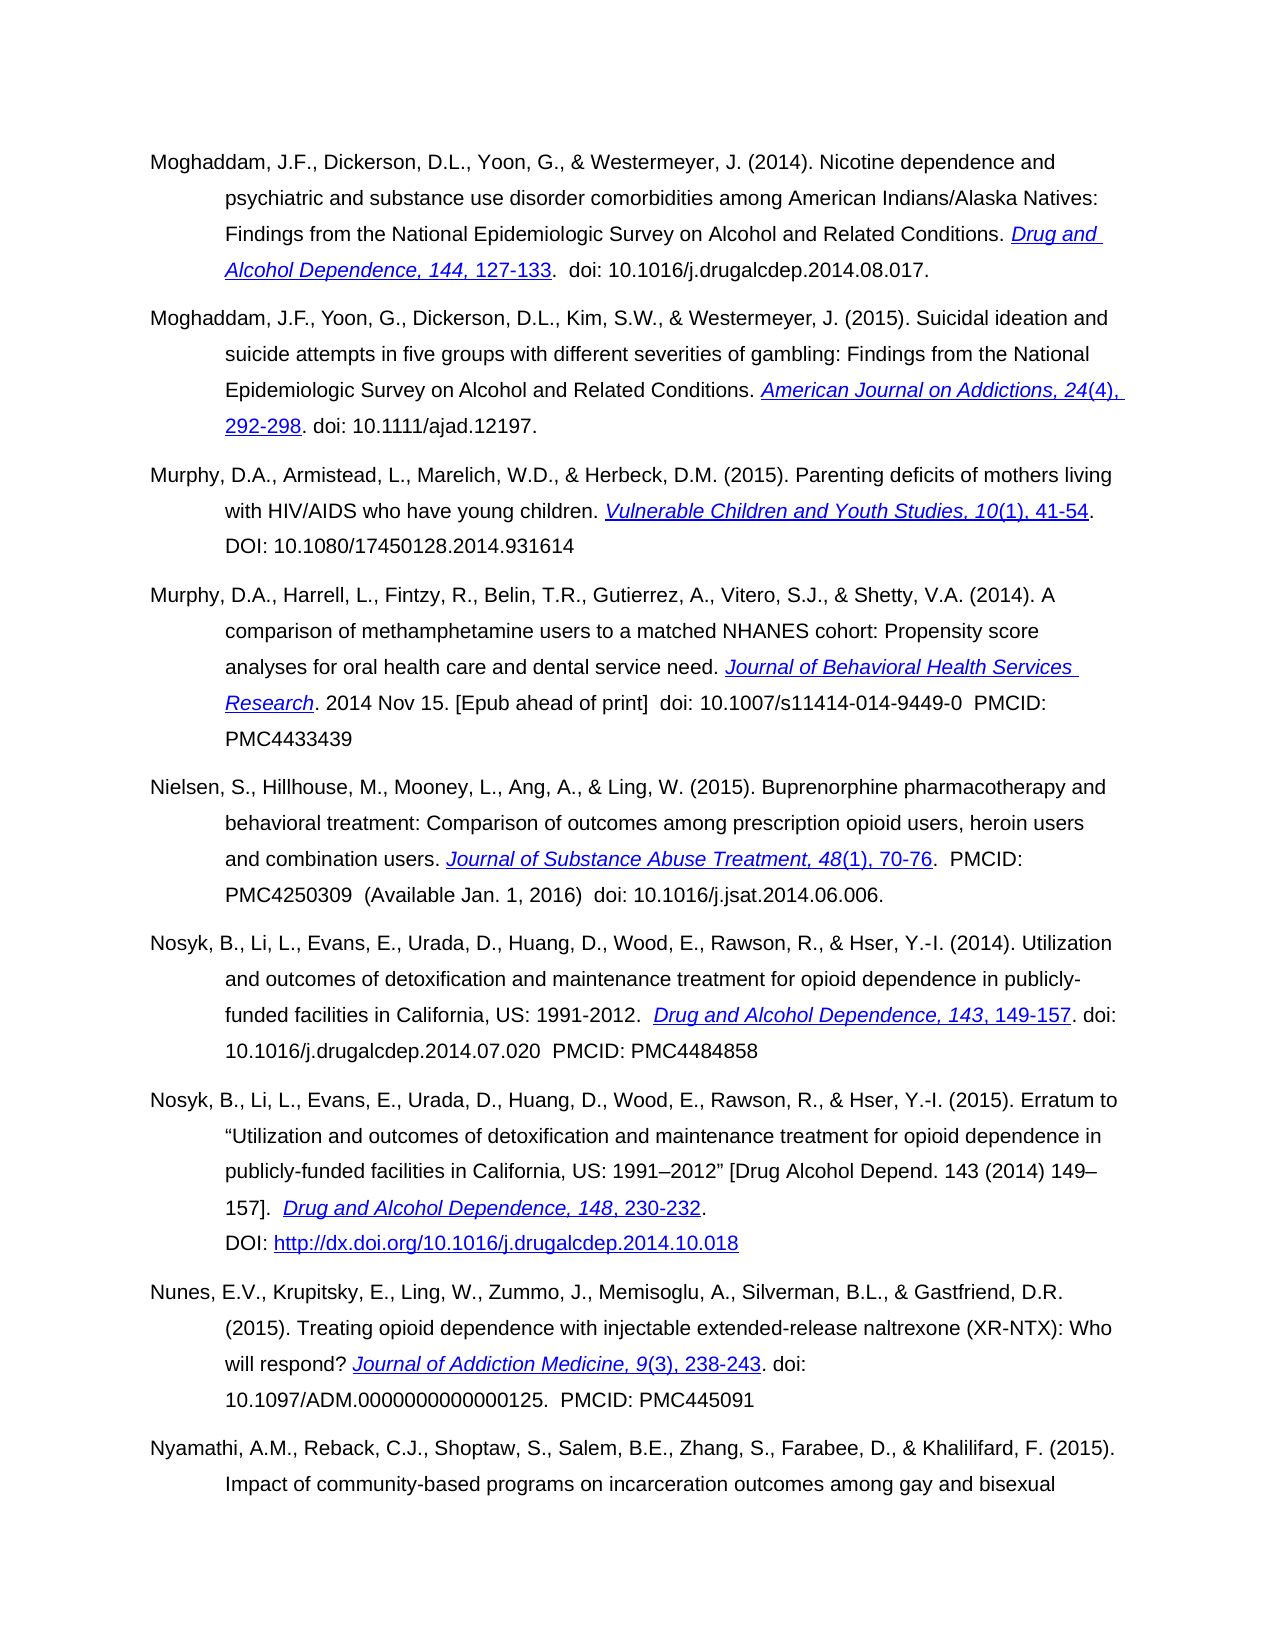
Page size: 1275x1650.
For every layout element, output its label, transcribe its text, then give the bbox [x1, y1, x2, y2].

text Nosyk, B., Li, L., Evans, E., Urada, D., Huang, D., Wood, E., Rawson, R., & Hser, Y.-I. (2015). Erratum to “Utilization and outcomes of detoxification and maintenance treatment for opioid dependence in publicly-funded facilities in California, US: 1991–2012” [Drug Alcohol Depend. 143 (2014) 149–157]. Drug and Alcohol Dependence, 148, 230-232. DOI: http://dx.doi.org/10.1016/j.drugalcdep.2014.10.018 [150, 1087, 1125, 1255]
text Nunes, E.V., Krupitsky, E., Ling, W., Zummo, J., Memisoglu, A., Silverman, B.L., & Gastfriend, D.R. (2015). Treating opioid dependence with injectable extended-release naltrexone (XR-NTX): Who will respond? Journal of Addiction Medicine, 9(3), 238-243. doi: 10.1097/ADM.0000000000000125. PMCID: PMC445091 [150, 1280, 1125, 1411]
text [150, 1436, 1125, 1496]
text Moghaddam, J.F., Dickerson, D.L., Yoon, G., & Westermeyer, J. (2014). Nicotine dependence and psychiatric and substance use disorder comorbidities among American Indians/Alaska Natives: Findings from the National Epidemiologic Survey on Alcohol and Related Conditions. Drug and Alcohol Dependence, 144, 127-133. doi: 10.1016/j.drugalcdep.2014.08.017. [150, 150, 1125, 282]
text Nosyk, B., Li, L., Evans, E., Urada, D., Huang, D., Wood, E., Rawson, R., & Hser, Y.-I. (2014). Utilization and outcomes of detoxification and maintenance treatment for opioid dependence in publicly-funded facilities in California, US: 1991-2012. Drug and Alcohol Dependence, 143, 149-157. doi: 10.1016/j.drugalcdep.2014.07.020 PMCID: PMC4484858 [150, 931, 1125, 1063]
text Murphy, D.A., Armistead, L., Marelich, W.D., & Herbeck, D.M. (2015). Parenting deficits of mothers living with HIV/AIDS who have young children. Vulnerable Children and Youth Studies, 10(1), 41-54. DOI: 10.1080/17450128.2014.931614 [150, 462, 1125, 558]
text Murphy, D.A., Harrell, L., Fintzy, R., Belin, T.R., Gutierrez, A., Vitero, S.J., & Shetty, V.A. (2014). A comparison of methamphetamine users to a matched NHANES cohort: Propensity score analyses for oral health care and dental service need. Journal of Behavioral Health Services Research. 2014 Nov 15. [Epub ahead of print] doi: 10.1007/s11414-014-9449-0 PMCID: PMC4433439 [150, 583, 1125, 751]
subtitle Moghaddam, J.F., Yoon, G., Dickerson, D.L., Kim, S.W., & Westermeyer, J. (2015). Suicidal ideation and suicide attempts in five groups with different severities of gambling: Findings from the National Epidemiologic Survey on Alcohol and Related Conditions. American Journal on Addictions, 24(4), 292-298. doi: 10.1111/ajad.12197. [150, 306, 1125, 438]
text Nielsen, S., Hillhouse, M., Mooney, L., Ang, A., & Ling, W. (2015). Buprenorphine pharmacotherapy and behavioral treatment: Comparison of outcomes among prescription opioid users, heroin users and combination users. Journal of Substance Abuse Treatment, 48(1), 70-76. PMCID: PMC4250309 (Available Jan. 1, 2016) doi: 10.1016/j.jsat.2014.06.006. [150, 775, 1125, 907]
